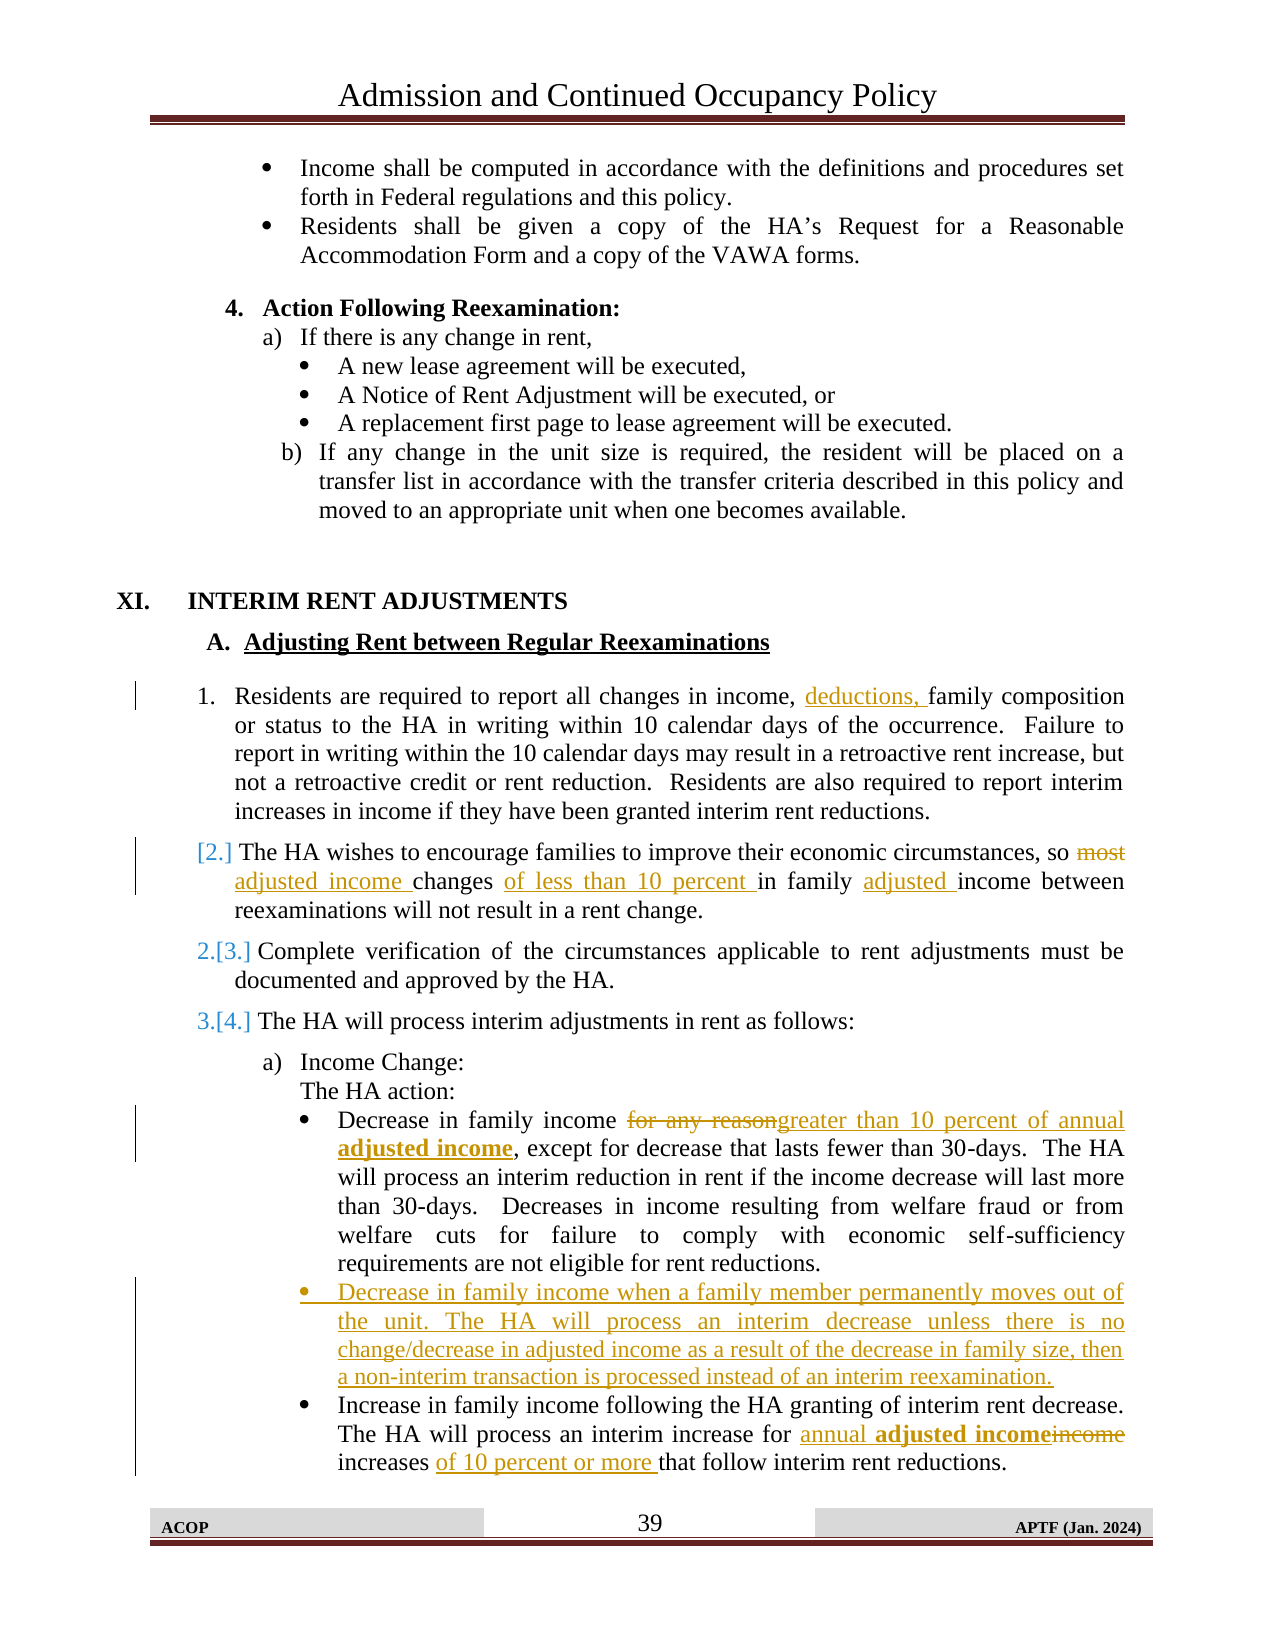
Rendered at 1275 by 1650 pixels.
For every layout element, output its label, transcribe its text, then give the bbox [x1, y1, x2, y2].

list The HA will process interim adjustments in rent as follows: [197, 1006, 1125, 1035]
list A replacement first page to lease agreement will be executed. [300, 408, 1125, 437]
list Decrease in family income , except for decrease that lasts fewer than 30-days. The HA will process an interim reduction in rent if the income decrease will last more than 30-days. Decreases in income resulting from welfare fraud or from welfare cuts for failure to comply with economic self-sufficiency requirements are not eligible for rent reductions. [300, 1105, 1125, 1277]
subtitle If any change in the unit size is required, the resident will be placed on a transfer list in accordance with the transfer criteria described in this policy and moved to an appropriate unit when one becomes available. [281, 437, 1125, 523]
list Increase in family income following the HA granting of interim rent decrease. The HA will process an interim increase for increases that follow interim rent reductions. [300, 1390, 1125, 1476]
subtitle Income Change: [262, 1047, 1125, 1076]
list A Notice of Rent Adjustment will be executed, or [300, 380, 1125, 408]
subtitle If there is any change in rent, [262, 322, 1125, 351]
list A new lease agreement will be executed, [300, 351, 1125, 380]
text The HA action: [300, 1076, 1125, 1105]
list Complete verification of the circumstances applicable to rent adjustments must be documented and approved by the HA. [197, 936, 1125, 993]
subtitle Action Following Reexamination: [225, 293, 1125, 322]
list Income shall be computed in accordance with the definitions and procedures set forth in Federal regulations and this policy. [262, 153, 1125, 211]
list Residents shall be given a copy of the HA’s Request for a Reasonable Accommodation Form and a copy of the VAWA forms. [262, 211, 1125, 268]
subtitle Interim Rent Adjustments [150, 586, 1125, 615]
subtitle Adjusting Rent between Regular Reexaminations [206, 627, 1125, 656]
list Residents are required to report all changes in income, family composition or status to the HA in writing within 10 calendar days of the occurrence. Failure to report in writing within the 10 calendar days may result in a retroactive rent increase, but not a retroactive credit or rent reduction. Residents are also required to report interim increases in income if they have been granted interim rent reductions. [197, 681, 1125, 825]
list The HA wishes to encourage families to improve their economic circumstances, so changes in family income between reexaminations will not result in a rent change. [197, 837, 1125, 923]
